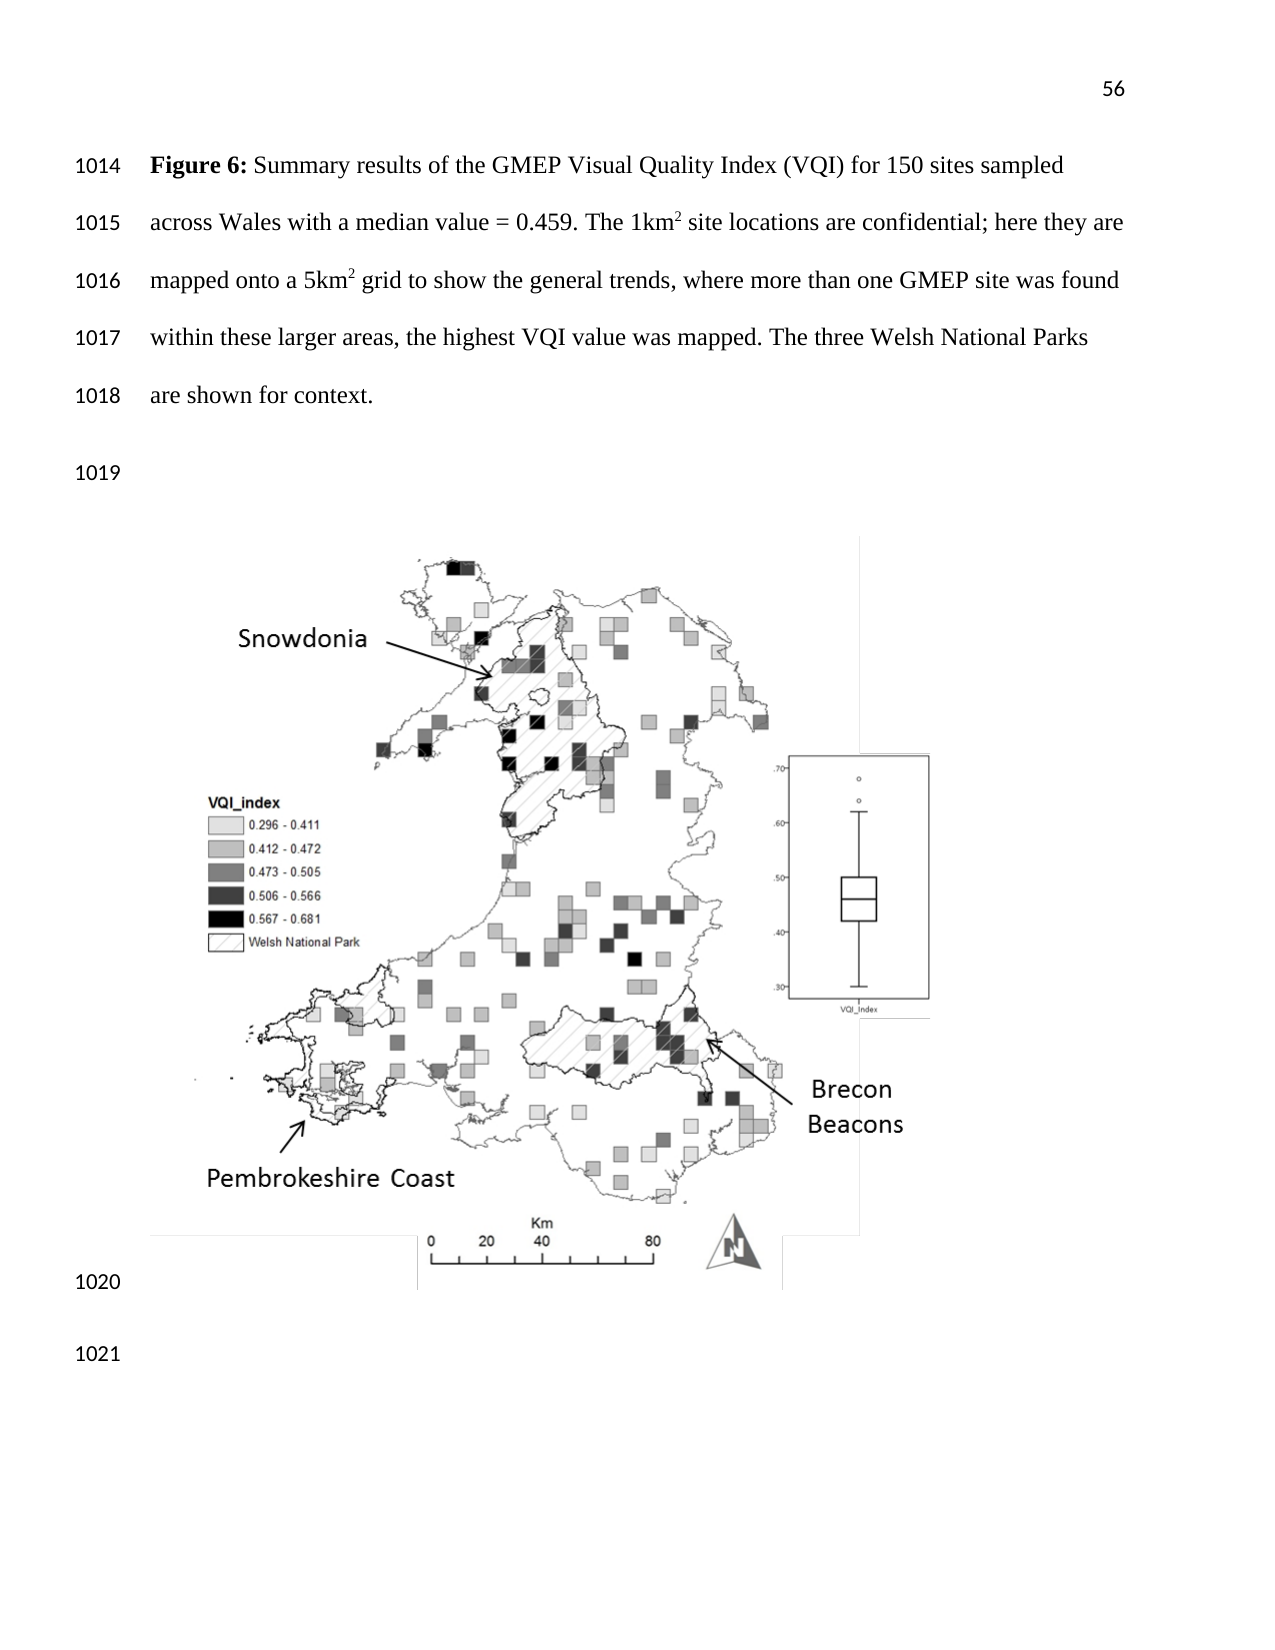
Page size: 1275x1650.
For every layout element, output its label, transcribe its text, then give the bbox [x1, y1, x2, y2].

picture [150, 536, 930, 1290]
text Figure 6: Summary results of the GMEP Visual Quality Index (VQI) for 150 sites sampled across Wales with a median value = 0.459. The 1km2 site locations are confidential; here they are mapped onto a 5km2 grid to show the general trends, where more than one GMEP site was found within these larger areas, the highest VQI value was mapped. The three Welsh National Parks are shown for context. [150, 150, 1125, 409]
